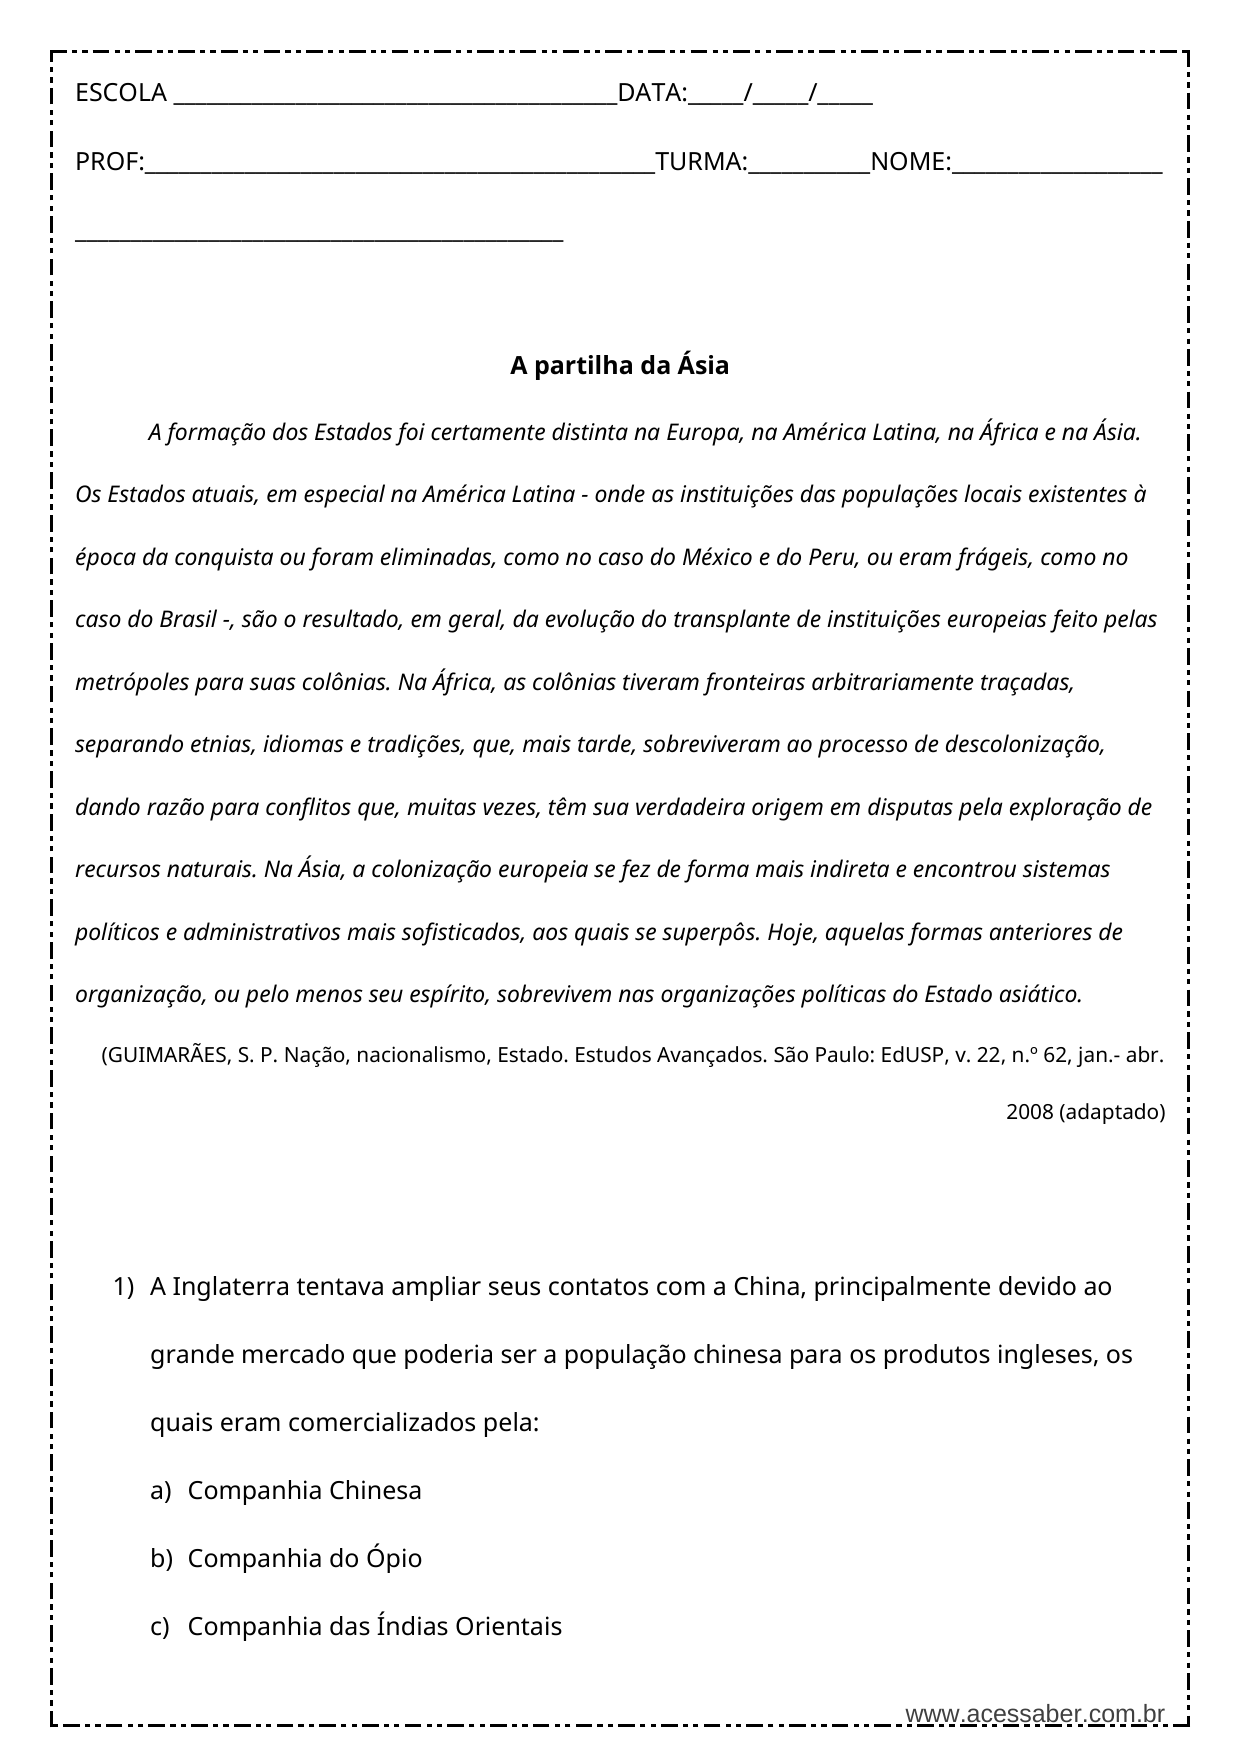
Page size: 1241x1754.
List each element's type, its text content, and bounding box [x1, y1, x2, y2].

list Companhia das Índias Orientais [150, 1609, 1165, 1643]
text (GUIMARÃES, S. P. Nação, nacionalismo, Estado. Estudos Avançados. São Paulo: EdUSP, v. 22, n.º 62, jan.- abr. 2008 (adaptado) [75, 1041, 1165, 1126]
list Companhia do Ópio [150, 1541, 1165, 1575]
text ESCOLA ________________________________________DATA:_____/_____/_____ [75, 75, 1165, 109]
text PROF:______________________________________________TURMA:___________NOME:_______________________________________________________________ [75, 143, 1165, 245]
list Companhia Chinesa [150, 1472, 1165, 1507]
text A partilha da Ásia [75, 347, 1165, 382]
text A formação dos Estados foi certamente distinta na Europa, na América Latina, na África e na Ásia. Os Estados atuais, em especial na América Latina - onde as instituições das populações locais existentes à época da conquista ou foram eliminadas, como no caso do México e do Peru, ou eram frágeis, como no caso do Brasil -, são o resultado, em geral, da evolução do transplante de instituições europeias feito pelas metrópoles para suas colônias. Na África, as colônias tiveram fronteiras arbitrariamente traçadas, separando etnias, idiomas e tradições, que, mais tarde, sobreviveram ao processo de descolonização, dando razão para conflitos que, muitas vezes, têm sua verdadeira origem em disputas pela exploração de recursos naturais. Na Ásia, a colonização europeia se fez de forma mais indireta e encontrou sistemas políticos e administrativos mais sofisticados, aos quais se superpôs. Hoje, aquelas formas anteriores de organização, ou pelo menos seu espírito, sobrevivem nas organizações políticas do Estado asiático. [75, 416, 1165, 1009]
list A Inglaterra tentava ampliar seus contatos com a China, principalmente devido ao grande mercado que poderia ser a população chinesa para os produtos ingleses, os quais eram comercializados pela: [112, 1268, 1165, 1438]
